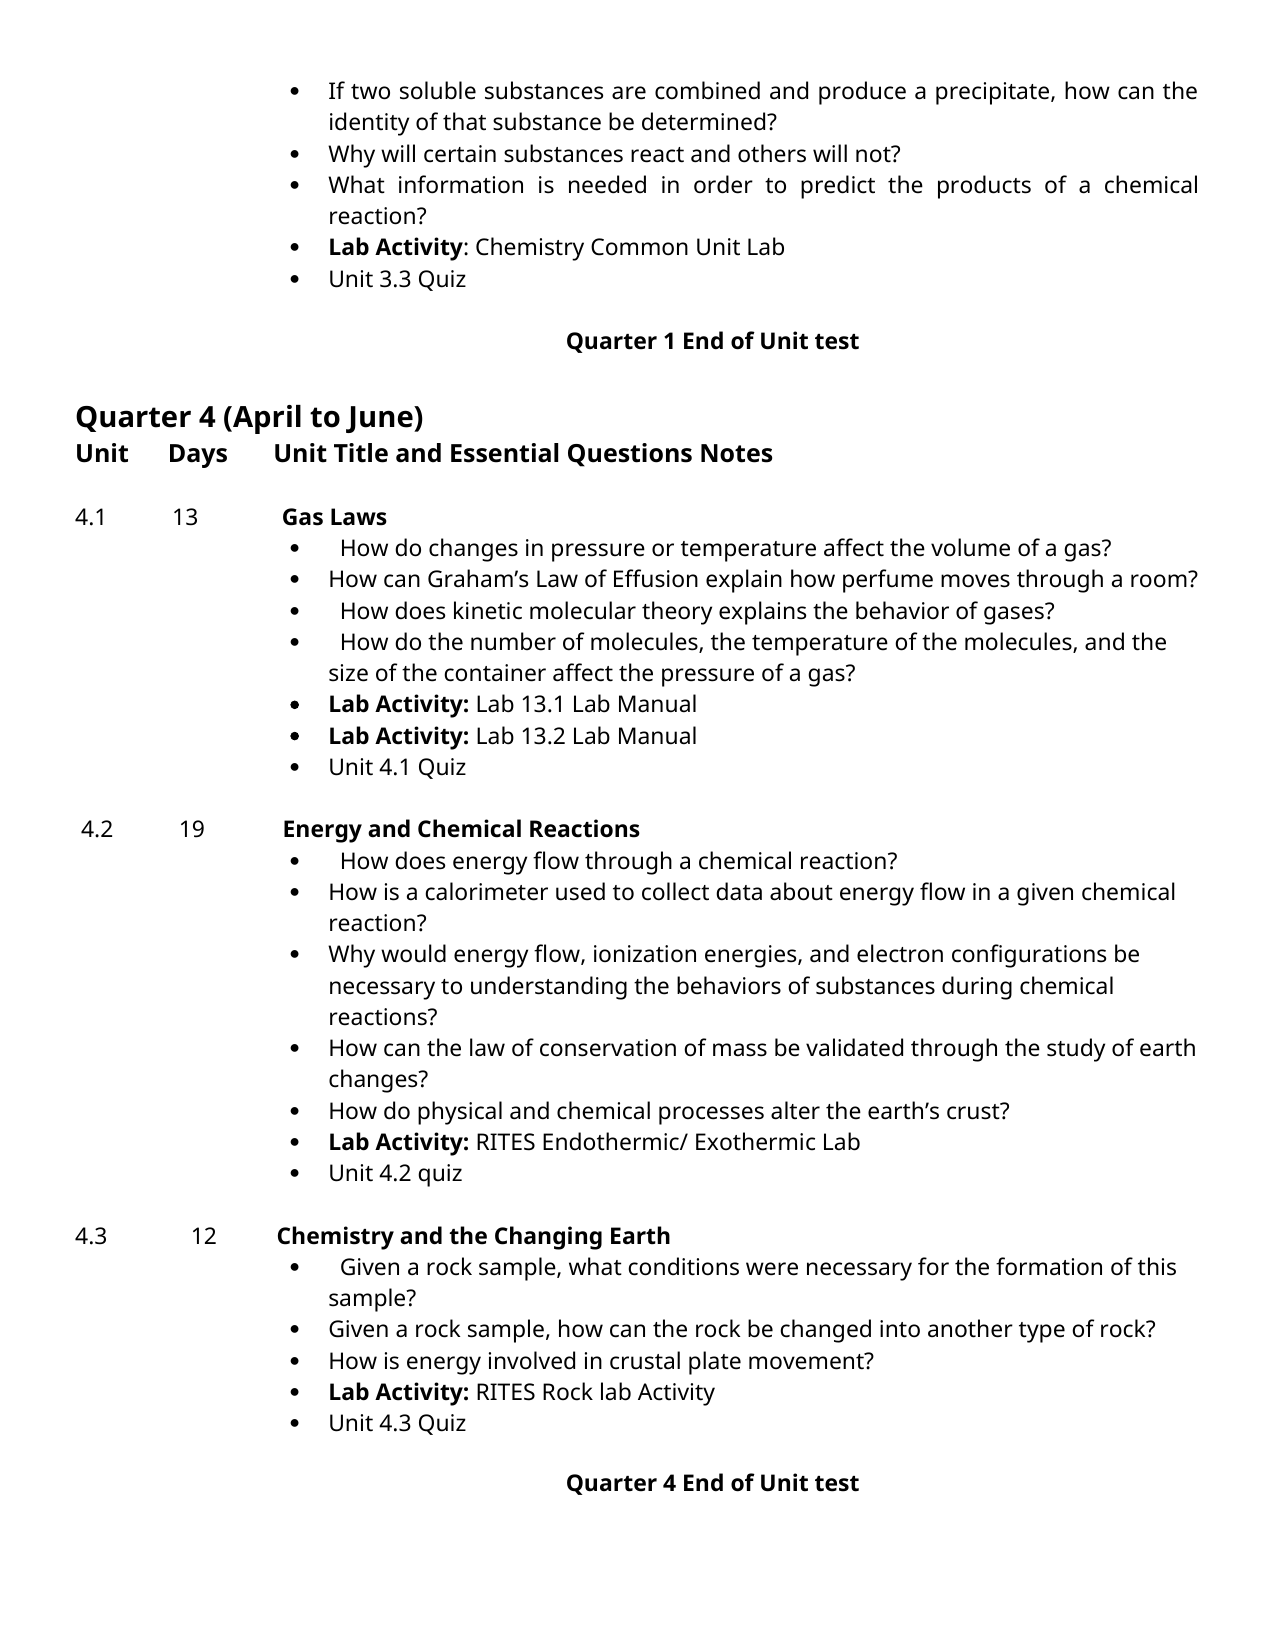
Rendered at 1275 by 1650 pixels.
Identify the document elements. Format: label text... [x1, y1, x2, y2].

list Given a rock sample, what conditions were necessary for the formation of this sample? [291, 1251, 1200, 1313]
list Unit 4.1 Quiz [291, 751, 1200, 782]
list How is a calorimeter used to collect data about energy flow in a given chemical reaction? [291, 876, 1200, 938]
list Unit 3.3 Quiz [291, 262, 1200, 294]
list What information is needed in order to predict the products of a chemical reaction? [291, 169, 1200, 231]
list Unit 4.3 Quiz [291, 1407, 1200, 1438]
text Unit Days Unit Title and Essential Questions Notes [75, 436, 1200, 470]
list How does energy flow through a chemical reaction? [291, 845, 1200, 876]
list Why would energy flow, ionization energies, and electron configurations be necessary to understanding the behaviors of substances during chemical reactions? [291, 938, 1200, 1032]
list Unit 4.2 quiz [291, 1157, 1200, 1188]
list 13 Gas Laws [75, 501, 1200, 532]
list Lab Activity: RITES Endothermic/ Exothermic Lab [291, 1126, 1200, 1157]
list Lab Activity: Lab 13.1 Lab Manual [291, 688, 1200, 720]
text 4.3 12 Chemistry and the Changing Earth [75, 1220, 1200, 1251]
list Given a rock sample, how can the rock be changed into another type of rock? [291, 1313, 1200, 1345]
list How do physical and chemical processes alter the earth’s crust? [291, 1095, 1200, 1126]
list How can Graham’s Law of Effusion explain how perfume moves through a room? [291, 563, 1200, 595]
text Quarter 1 End of Unit test [225, 325, 1200, 356]
list Lab Activity: RITES Rock lab Activity [291, 1376, 1200, 1407]
list Lab Activity: Lab 13.2 Lab Manual [291, 720, 1200, 751]
list Lab Activity: Chemistry Common Unit Lab [291, 231, 1200, 262]
list How can the law of conservation of mass be validated through the study of earth changes? [291, 1032, 1200, 1095]
list Why will certain substances react and others will not? [291, 137, 1200, 169]
list How is energy involved in crustal plate movement? [291, 1345, 1200, 1376]
list How does kinetic molecular theory explains the behavior of gases? [291, 595, 1200, 626]
list How do changes in pressure or temperature affect the volume of a gas? [291, 532, 1200, 563]
text 4.2 19 Energy and Chemical Reactions [75, 813, 1200, 845]
text Quarter 4 (April to June) [75, 396, 1200, 436]
list How do the number of molecules, the temperature of the molecules, and the size of the container affect the pressure of a gas? [291, 626, 1200, 688]
text Quarter 4 End of Unit test [225, 1466, 1200, 1498]
list If two soluble substances are combined and produce a precipitate, how can the identity of that substance be determined? [291, 75, 1200, 137]
